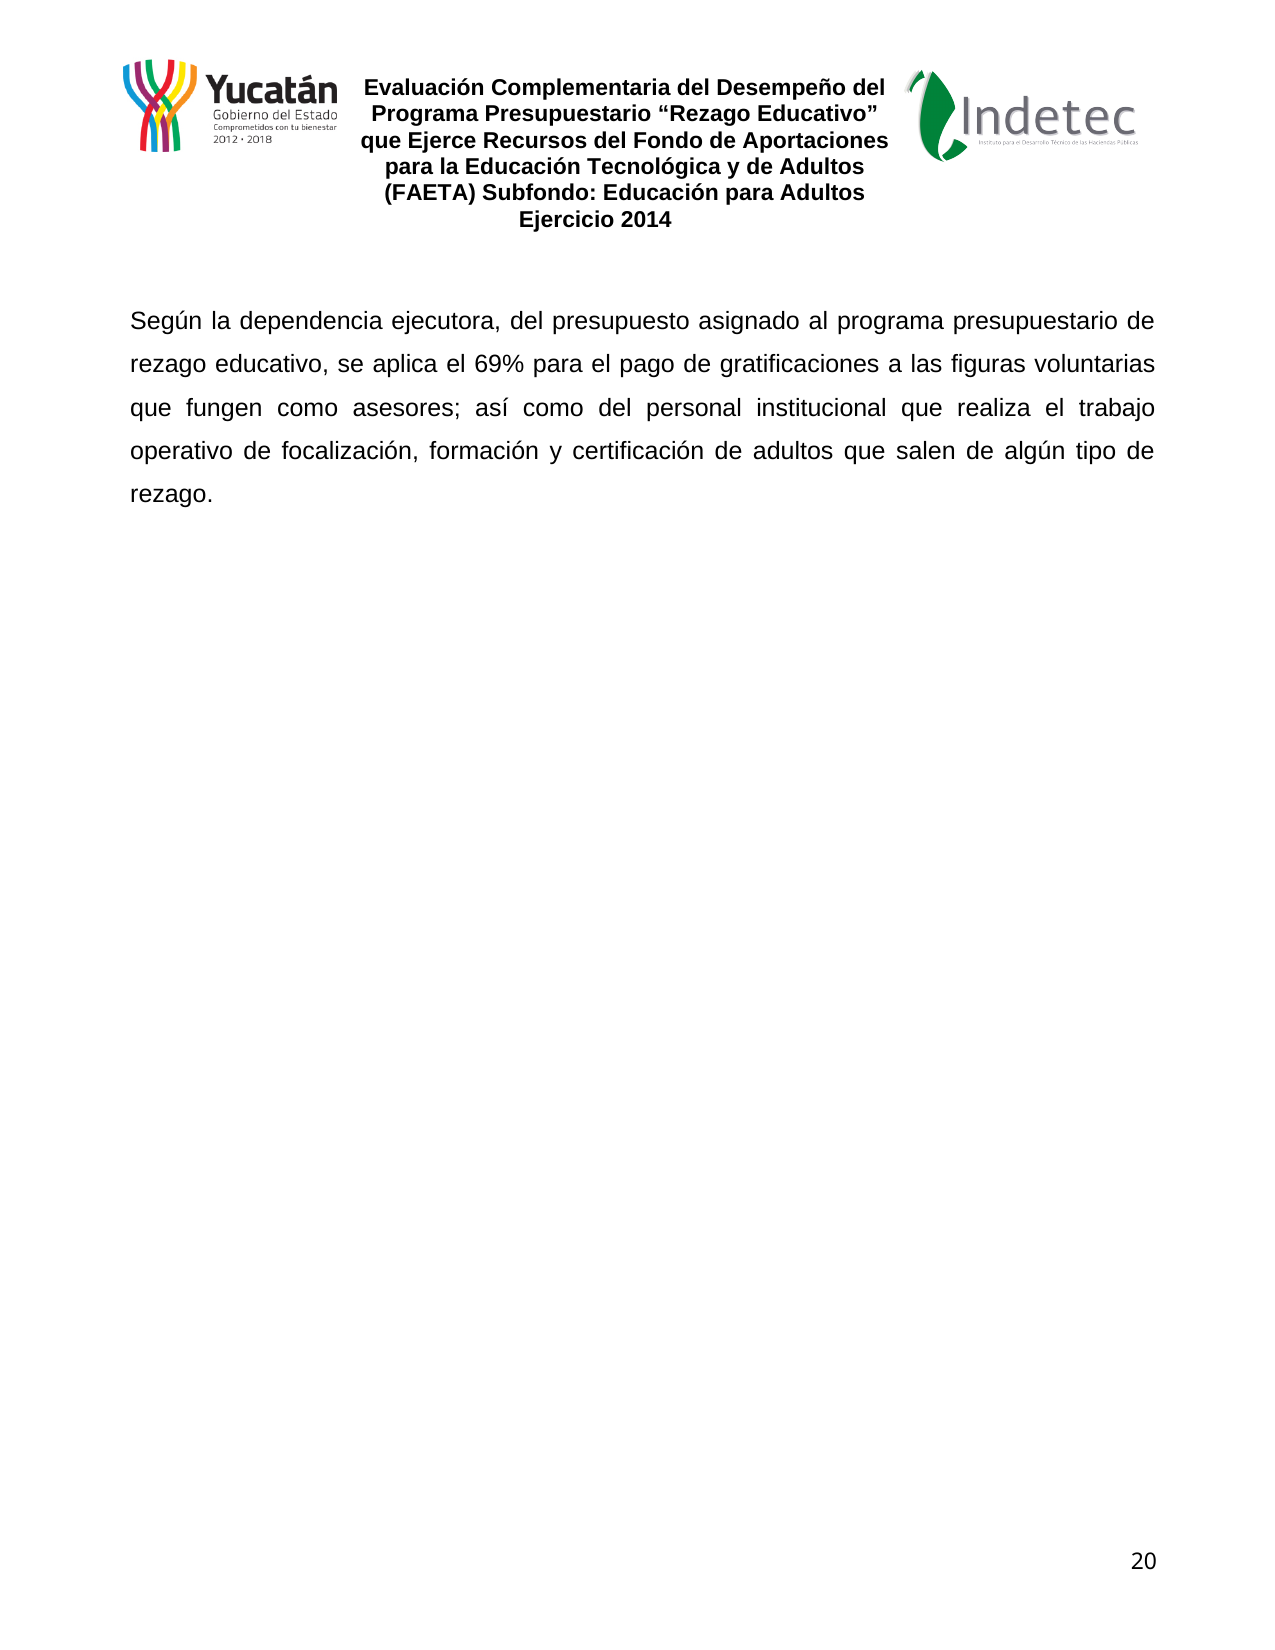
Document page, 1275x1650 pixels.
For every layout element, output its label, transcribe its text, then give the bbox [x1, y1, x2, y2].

text Según la dependencia ejecutora, del presupuesto asignado al programa presupuestario de rezago educativo, se aplica el 69% para el pago de gratificaciones a las figuras voluntarias que fungen como asesores; así como del personal institucional que realiza el trabajo operativo de focalización, formación y certificación de adultos que salen de algún tipo de rezago. [130, 306, 1157, 508]
picture [101, 12, 358, 199]
picture [901, 64, 1144, 166]
